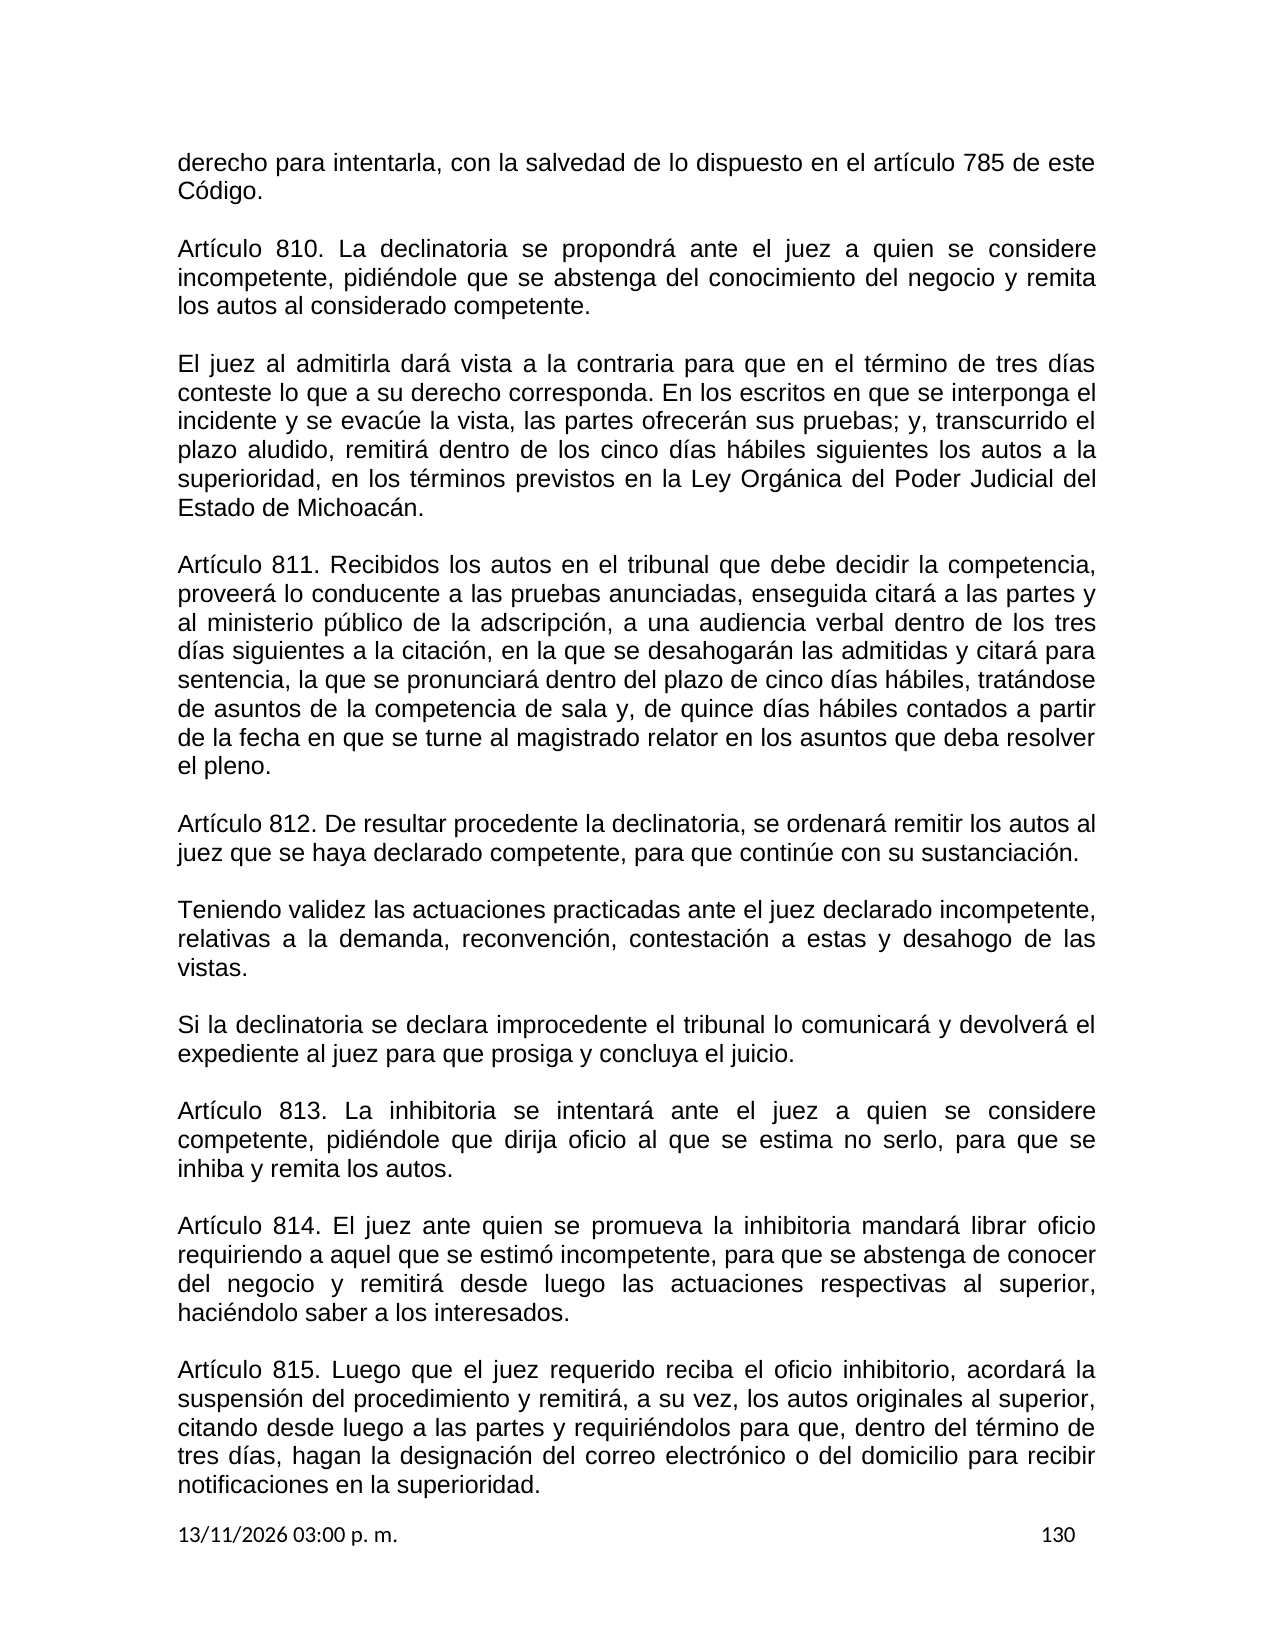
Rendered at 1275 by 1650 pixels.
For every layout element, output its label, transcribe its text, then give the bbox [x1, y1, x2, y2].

text Artículo 814. El juez ante quien se promueva la inhibitoria mandará librar oficio requiriendo a aquel que se estimó incompetente, para que se abstenga de conocer del negocio y remitirá desde luego las actuaciones respectivas al superior, haciéndolo saber a los interesados. [177, 1211, 1098, 1326]
text Artículo 812. De resultar procedente la declinatoria, se ordenará remitir los autos al juez que se haya declarado competente, para que continúe con su sustanciación. [177, 809, 1098, 866]
text El juez al admitirla dará vista a la contraria para que en el término de tres días conteste lo que a su derecho corresponda. En los escritos en que se interponga el incidente y se evacúe la vista, las partes ofrecerán sus pruebas; y, transcurrido el plazo aludido, remitirá dentro de los cinco días hábiles siguientes los autos a la superioridad, en los términos previstos en la Ley Orgánica del Poder Judicial del Estado de Michoacán. [177, 349, 1098, 521]
text Artículo 813. La inhibitoria se intentará ante el juez a quien se considere competente, pidiéndole que dirija oficio al que se estima no serlo, para que se inhiba y remita los autos. [177, 1096, 1098, 1183]
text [177, 148, 1098, 205]
text Artículo 811. Recibidos los autos en el tribunal que debe decidir la competencia, proveerá lo conducente a las pruebas anunciadas, enseguida citará a las partes y al ministerio público de la adscripción, a una audiencia verbal dentro de los tres días siguientes a la citación, en la que se desahogarán las admitidas y citará para sentencia, la que se pronunciará dentro del plazo de cinco días hábiles, tratándose de asuntos de la competencia de sala y, de quince días hábiles contados a partir de la fecha en que se turne al magistrado relator en los asuntos que deba resolver el pleno. [177, 550, 1098, 780]
text Artículo 810. La declinatoria se propondrá ante el juez a quien se considere incompetente, pidiéndole que se abstenga del conocimiento del negocio y remita los autos al considerado competente. [177, 234, 1098, 320]
text Teniendo validez las actuaciones practicadas ante el juez declarado incompetente, relativas a la demanda, reconvención, contestación a estas y desahogo de las vistas. [177, 895, 1098, 981]
text Artículo 815. Luego que el juez requerido reciba el oficio inhibitorio, acordará la suspensión del procedimiento y remitirá, a su vez, los autos originales al superior, citando desde luego a las partes y requiriéndolos para que, dentro del término de tres días, hagan la designación del correo electrónico o del domicilio para recibir notificaciones en la superioridad. [177, 1355, 1098, 1499]
text Si la declinatoria se declara improcedente el tribunal lo comunicará y devolverá el expediente al juez para que prosiga y concluya el juicio. [177, 1010, 1098, 1068]
